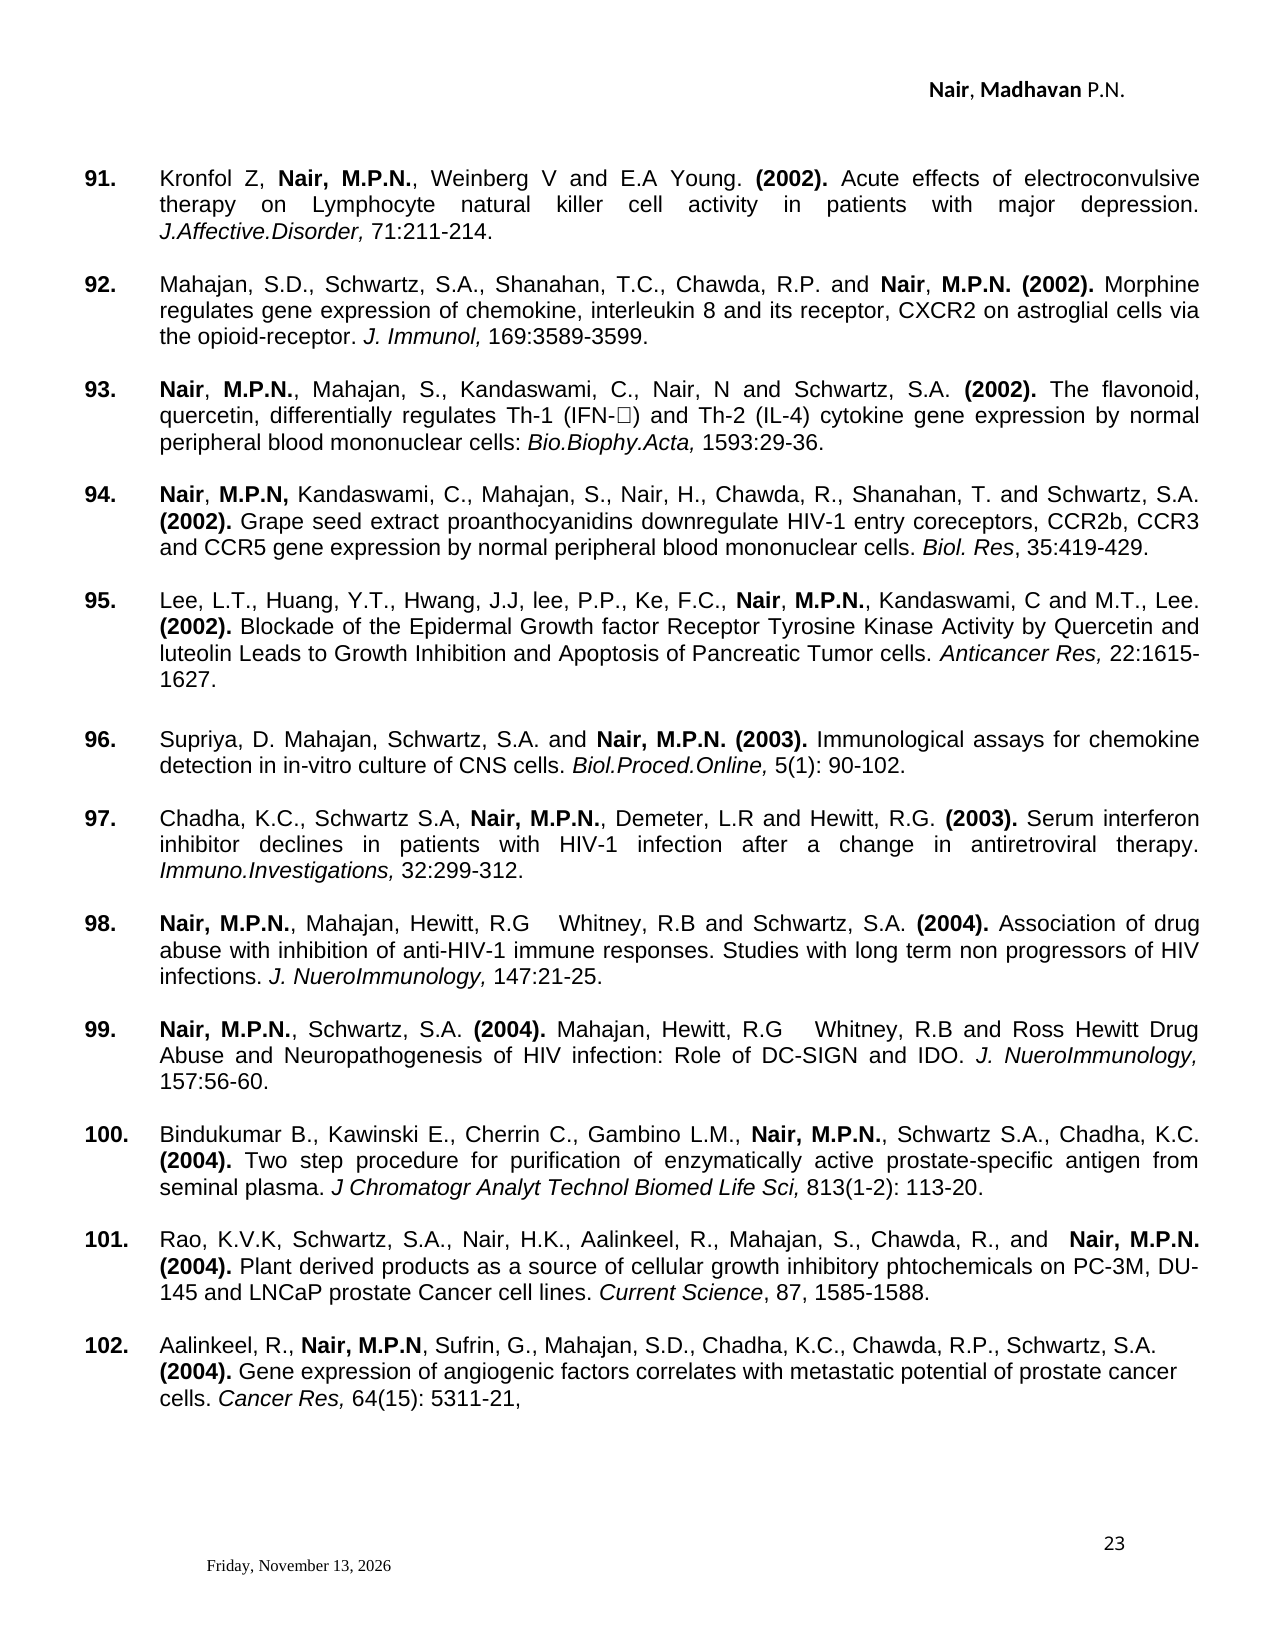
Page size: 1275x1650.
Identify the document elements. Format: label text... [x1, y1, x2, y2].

list Supriya, D. Mahajan, Schwartz, S.A. and Nair, M.P.N. (2003). Immunological assays for chemokine detection in in-vitro culture of CNS cells. Biol.Proced.Online, 5(1): 90-102. [84, 726, 1200, 778]
list Nair, M.P.N, Kandaswami, C., Mahajan, S., Nair, H., Chawda, R., Shanahan, T. and Schwartz, S.A. (2002). Grape seed extract proanthocyanidins downregulate HIV-1 entry coreceptors, CCR2b, CCR3 and CCR5 gene expression by normal peripheral blood mononuclear cells. Biol. Res, 35:419-429. [84, 481, 1200, 560]
list Nair, M.P.N., Schwartz, S.A. (2004). Mahajan, Hewitt, R.G Whitney, R.B and Ross Hewitt Drug Abuse and Neuropathogenesis of HIV infection: Role of DC-SIGN and IDO. J. NueroImmunology, 157:56-60. [84, 1016, 1200, 1095]
list Chadha, K.C., Schwartz S.A, Nair, M.P.N., Demeter, L.R and Hewitt, R.G. (2003). Serum interferon inhibitor declines in patients with HIV-1 infection after a change in antiretroviral therapy. Immuno.Investigations, 32:299-312. [84, 805, 1200, 884]
list Rao, K.V.K, Schwartz, S.A., Nair, H.K., Aalinkeel, R., Mahajan, S., Chawda, R., and Nair, M.P.N. (2004). Plant derived products as a source of cellular growth inhibitory phtochemicals on PC-3M, DU-145 and LNCaP prostate Cancer cell lines. Current Science, 87, 1585-1588. [84, 1226, 1200, 1306]
list Nair, M.P.N., Mahajan, Hewitt, R.G Whitney, R.B and Schwartz, S.A. (2004). Association of drug abuse with inhibition of anti-HIV-1 immune responses. Studies with long term non progressors of HIV infections. J. NueroImmunology, 147:21-25. [84, 910, 1200, 989]
list Mahajan, S.D., Schwartz, S.A., Shanahan, T.C., Chawda, R.P. and Nair, M.P.N. (2002). Morphine regulates gene expression of chemokine, interleukin 8 and its receptor, CXCR2 on astroglial cells via the opioid-receptor. J. Immunol, 169:3589-3599. [84, 271, 1200, 349]
list Lee, L.T., Huang, Y.T., Hwang, J.J, lee, P.P., Ke, F.C., Nair, M.P.N., Kandaswami, C and M.T., Lee. (2002). Blockade of the Epidermal Growth factor Receptor Tyrosine Kinase Activity by Quercetin and luteolin Leads to Growth Inhibition and Apoptosis of Pancreatic Tumor cells. Anticancer Res, 22:1615-1627. [84, 587, 1200, 692]
list Bindukumar B., Kawinski E., Cherrin C., Gambino L.M., Nair, M.P.N., Schwartz S.A., Chadha, K.C. (2004). Two step procedure for purification of enzymatically active prostate-specific antigen from seminal plasma. J Chromatogr Analyt Technol Biomed Life Sci, 813(1-2): 113-20. [84, 1121, 1200, 1200]
list Kronfol Z, Nair, M.P.N., Weinberg V and E.A Young. (2002). Acute effects of electroconvulsive therapy on Lymphocyte natural killer cell activity in patients with major depression. J.Affective.Disorder, 71:211-214. [84, 165, 1200, 244]
list Aalinkeel, R., Nair, M.P.N, Sufrin, G., Mahajan, S.D., Chadha, K.C., Chawda, R.P., Schwartz, S.A. (2004). Gene expression of angiogenic factors correlates with metastatic potential of prostate cancer cells. Cancer Res, 64(15): 5311-21, [84, 1332, 1200, 1411]
list Nair, M.P.N., Mahajan, S., Kandaswami, C., Nair, N and Schwartz, S.A. (2002). The flavonoid, quercetin, differentially regulates Th-1 (IFN-) and Th-2 (IL-4) cytokine gene expression by normal peripheral blood mononuclear cells: Bio.Biophy.Acta, 1593:29-36. [84, 376, 1200, 455]
